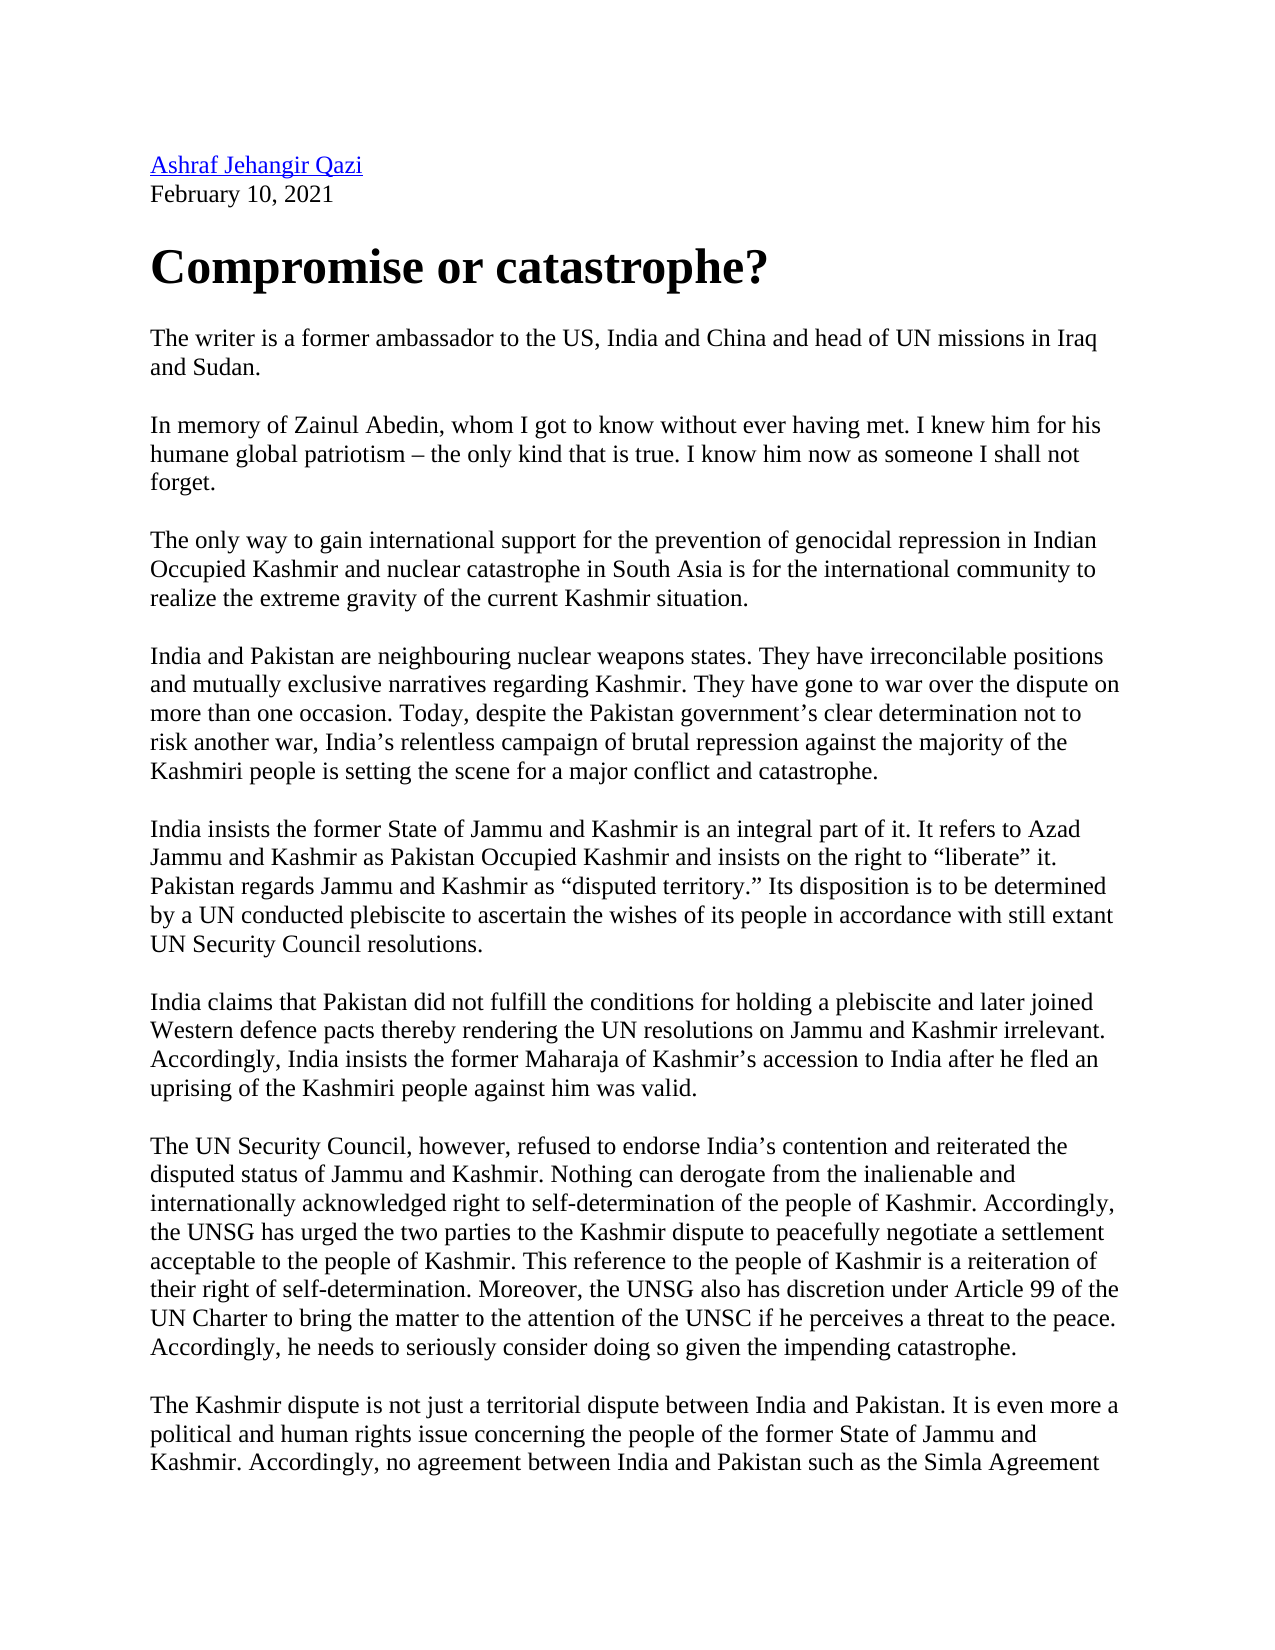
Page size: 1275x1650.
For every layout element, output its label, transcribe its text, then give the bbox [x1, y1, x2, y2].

text The only way to gain international support for the prevention of genocidal repression in Indian Occupied Kashmir and nuclear catastrophe in South Asia is for the international community to realize the extreme gravity of the current Kashmir situation. [150, 525, 1125, 612]
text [150, 1390, 1125, 1476]
text In memory of Zainul Abedin, whom I got to know without ever having met. I knew him for his humane global patriotism – the only kind that is true. I know him now as someone I shall not forget. [150, 410, 1125, 496]
text The writer is a former ambassador to the US, India and China and head of UN missions in Iraq and Sudan. [150, 323, 1125, 381]
text February 10, 2021 [150, 179, 1125, 207]
text India and Pakistan are neighbouring nuclear weapons states. They have irreconcilable positions and mutually exclusive narratives regarding Kashmir. They have gone to war over the dispute on more than one occasion. Today, despite the Pakistan government’s clear determination not to risk another war, India’s relentless campaign of brutal repression against the majority of the Kashmiri people is setting the scene for a major conflict and catastrophe. [150, 641, 1125, 784]
text Ashraf Jehangir Qazi [150, 150, 1125, 179]
text India insists the former State of Jammu and Kashmir is an integral part of it. It refers to Azad Jammu and Kashmir as Pakistan Occupied Kashmir and insists on the right to “liberate” it. Pakistan regards Jammu and Kashmir as “disputed territory.” Its disposition is to be determined by a UN conducted plebiscite to ascertain the wishes of its people in accordance with still extant UN Security Council resolutions. [150, 814, 1125, 957]
text Compromise or catastrophe? [150, 237, 1125, 294]
text India claims that Pakistan did not fulfill the conditions for holding a plebiscite and later joined Western defence pacts thereby rendering the UN resolutions on Jammu and Kashmir irrelevant. Accordingly, India insists the former Maharaja of Kashmir’s accession to India after he fled an uprising of the Kashmiri people against him was valid. [150, 987, 1125, 1102]
text The UN Security Council, however, refused to endorse India’s contention and reiterated the disputed status of Jammu and Kashmir. Nothing can derogate from the inalienable and internationally acknowledged right to self-determination of the people of Kashmir. Accordingly, the UNSG has urged the two parties to the Kashmir dispute to peacefully negotiate a settlement acceptable to the people of Kashmir. This reference to the people of Kashmir is a reiteration of their right of self-determination. Moreover, the UNSG also has discretion under Article 99 of the UN Charter to bring the matter to the attention of the UNSC if he perceives a threat to the peace. Accordingly, he needs to seriously consider doing so given the impending catastrophe. [150, 1131, 1125, 1361]
